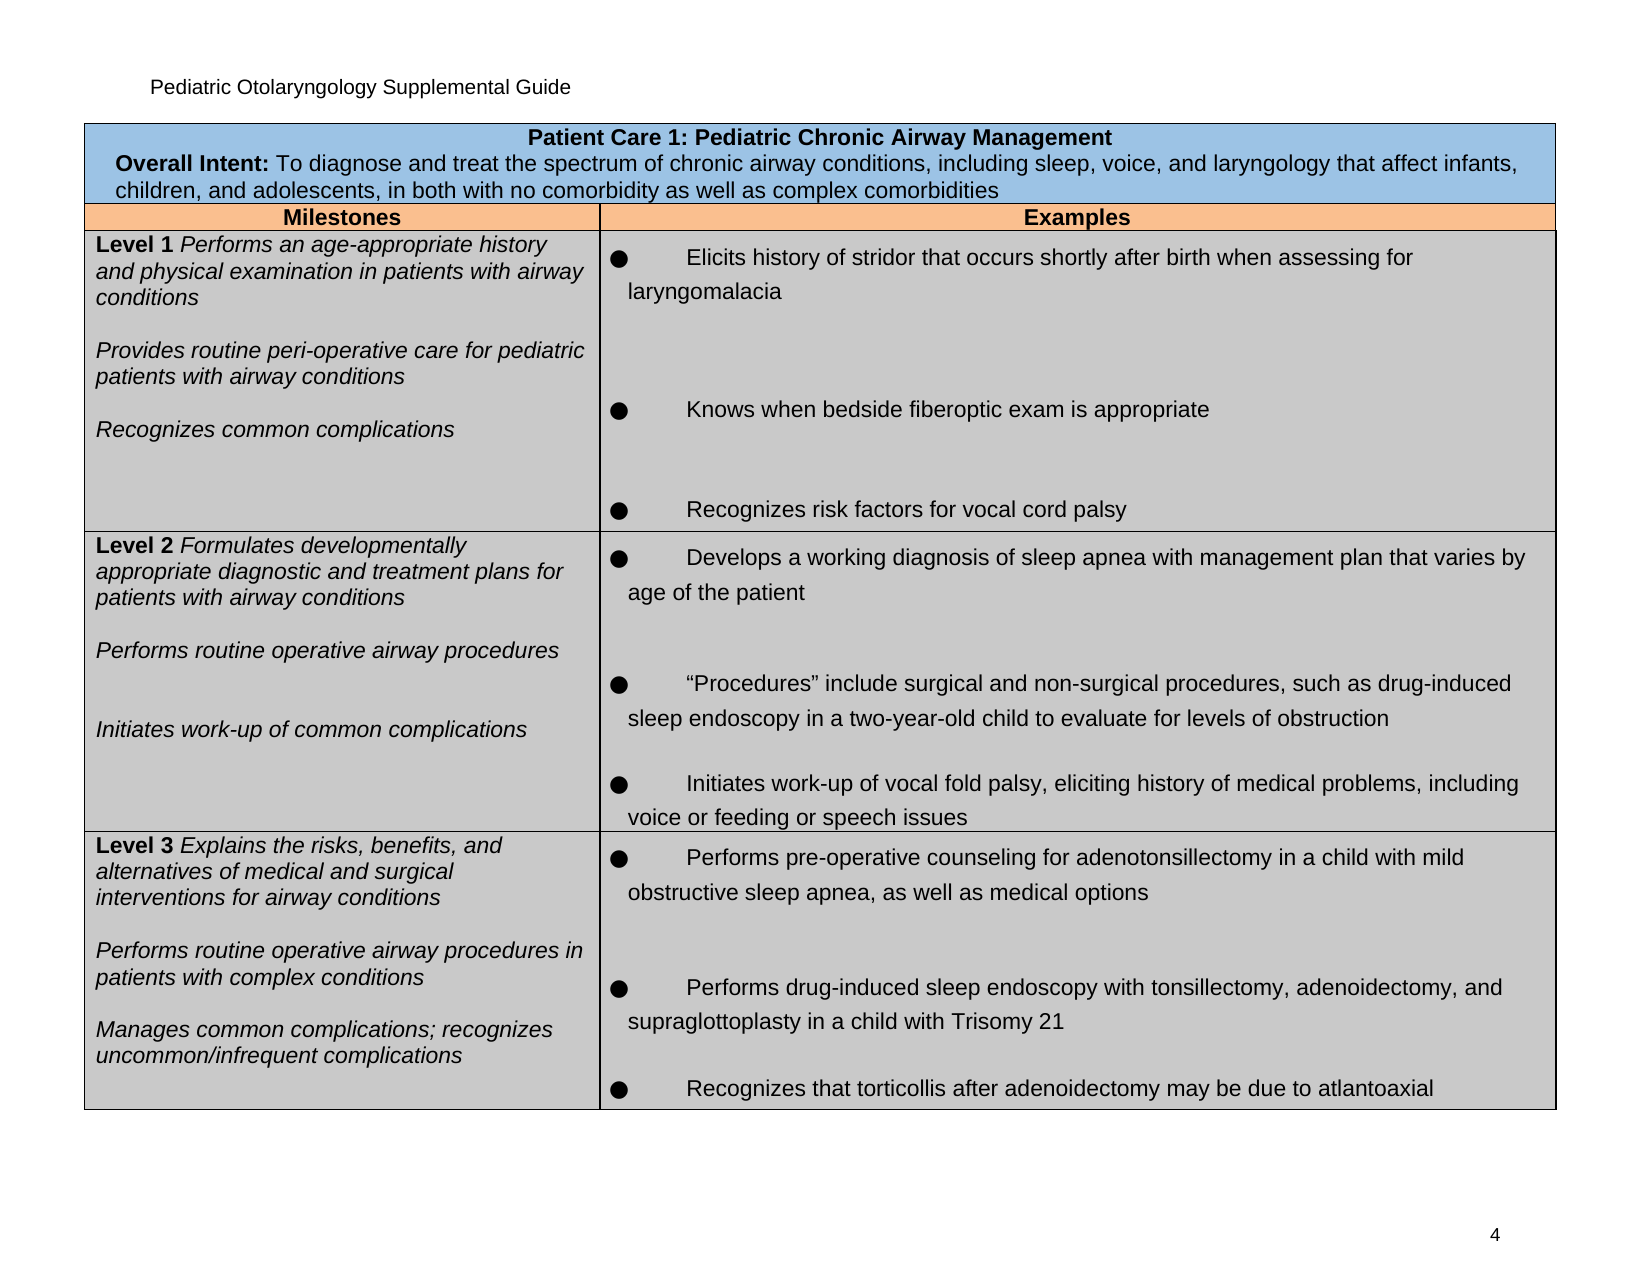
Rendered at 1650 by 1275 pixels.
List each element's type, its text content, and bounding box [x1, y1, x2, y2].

table_cell Elicits history of stridor that occurs shortly after birth when assessing for laryngomalacia Knows when bedside fiberoptic exam is appropriate Recognizes risk factors for vocal cord palsy [601, 231, 1555, 531]
table_cell Level 1 Performs an age-appropriate history and physical examination in patients with airway conditions Provides routine peri-operative care for pediatric patients with airway conditions Recognizes common complications [85, 231, 599, 531]
table_header Patient Care 1: Pediatric Chronic Airway Management Overall Intent: To diagnose and treat the spectrum of chronic airway conditions, including sleep, voice, and laryngology that affect infants, children, and adolescents, in both with no comorbidity as well as complex comorbidities [85, 124, 1555, 203]
table_cell Examples [601, 204, 1555, 230]
table_cell Develops a working diagnosis of sleep apnea with management plan that varies by age of the patient “Procedures” include surgical and non-surgical procedures, such as drug-induced sleep endoscopy in a two-year-old child to evaluate for levels of obstruction Initiates work-up of vocal fold palsy, eliciting history of medical problems, including voice or feeding or speech issues [601, 532, 1555, 831]
table_cell Level 2 Formulates developmentally appropriate diagnostic and treatment plans for patients with airway conditions Performs routine operative airway procedures Initiates work-up of common complications [85, 532, 599, 831]
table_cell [601, 832, 1555, 1109]
table_cell Milestones [85, 204, 599, 230]
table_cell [85, 832, 599, 1109]
